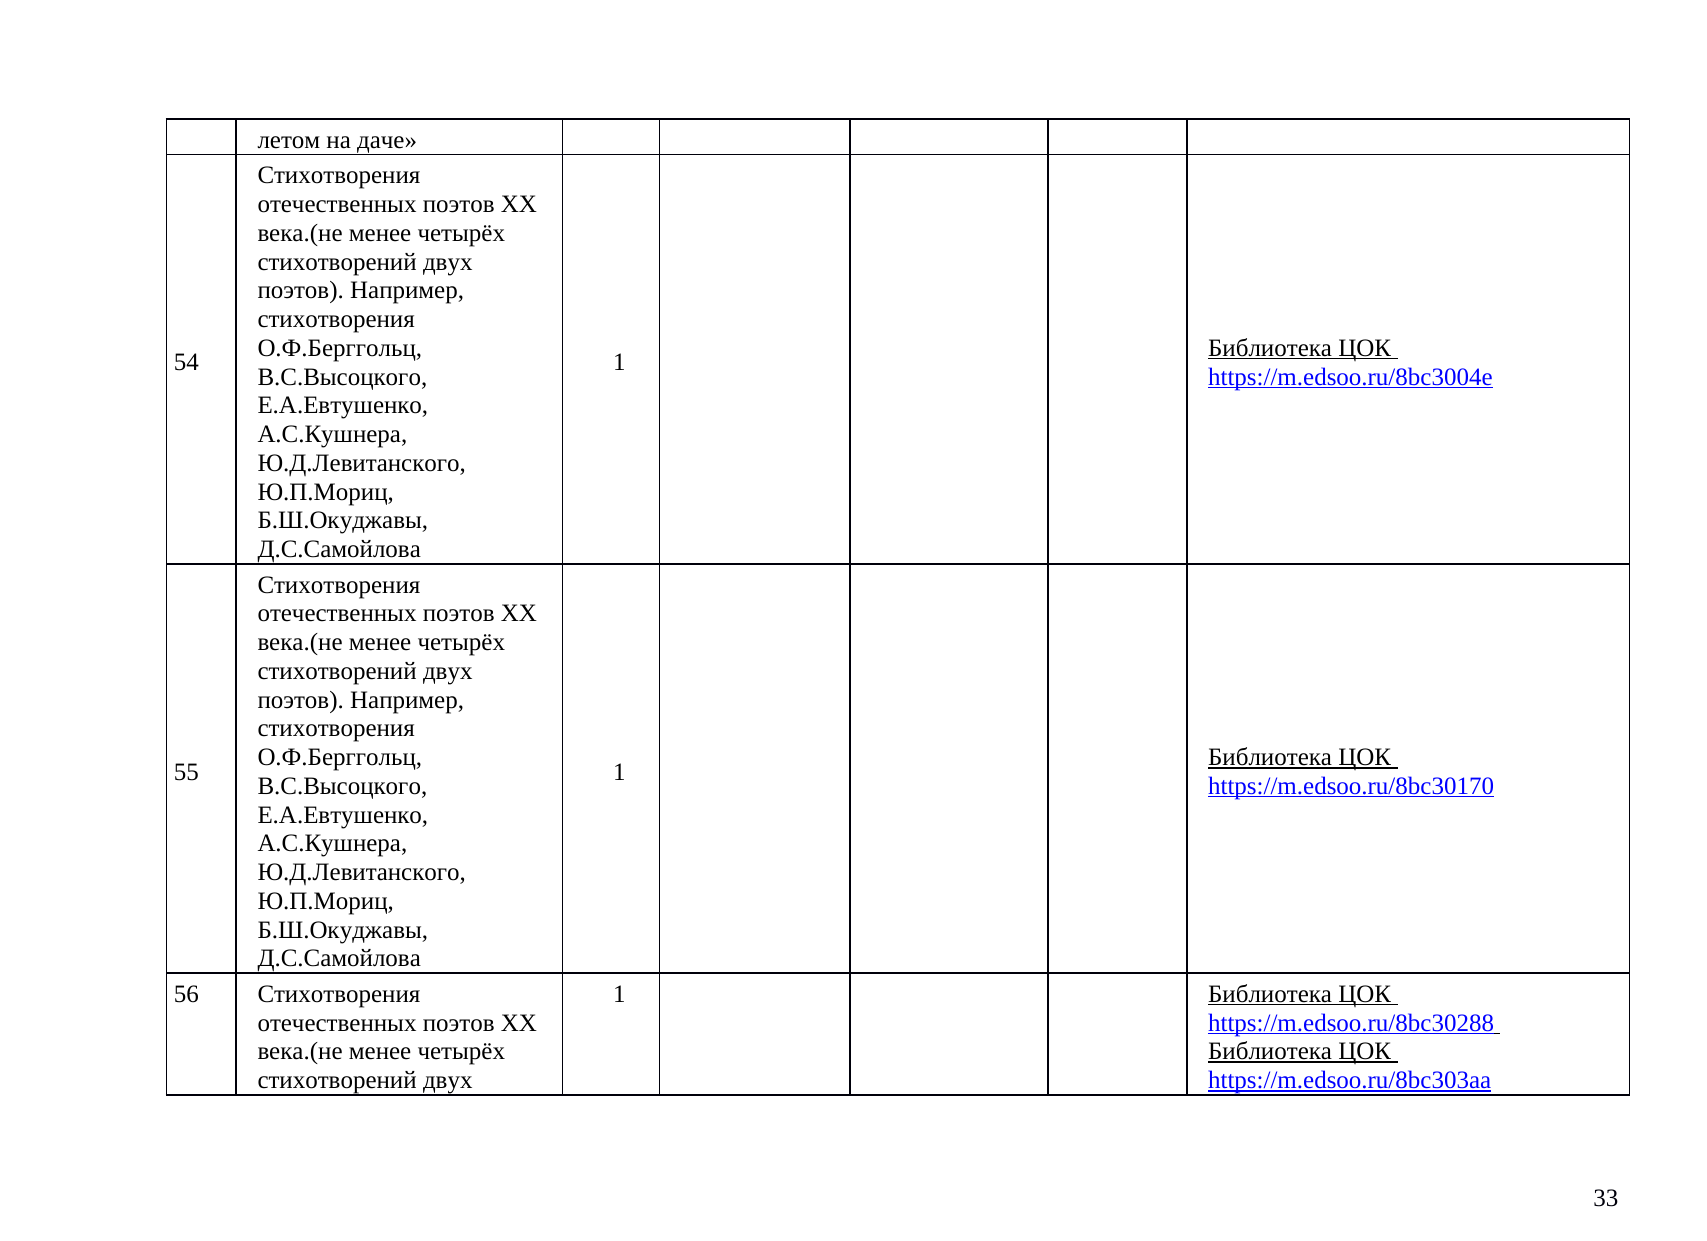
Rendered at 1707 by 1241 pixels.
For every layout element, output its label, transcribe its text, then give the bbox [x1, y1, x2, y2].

table_cell 53 [167, 120, 235, 154]
table_cell [1049, 155, 1186, 563]
table_cell Библиотека ЦОК https://m.edsoo.ru/8bc3004e [1188, 155, 1629, 563]
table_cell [1188, 120, 1629, 154]
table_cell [237, 974, 562, 1094]
table_cell [851, 155, 1047, 563]
table_cell [660, 974, 849, 1094]
table_cell [660, 155, 849, 563]
table_cell Библиотека ЦОК https://m.edsoo.ru/8bc30170 [1188, 565, 1629, 972]
table_cell 1 [563, 120, 659, 154]
table_cell 56 [167, 974, 235, 1094]
table_cell 54 [167, 155, 235, 563]
table_cell [851, 565, 1047, 972]
table_cell [660, 120, 849, 154]
table_cell [1049, 565, 1186, 972]
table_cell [1188, 974, 1629, 1094]
table_cell 1 [563, 155, 659, 563]
table_cell [1049, 974, 1186, 1094]
table_cell [851, 120, 1047, 154]
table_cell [237, 120, 562, 154]
table_cell 55 [167, 565, 235, 972]
table_cell [1049, 120, 1186, 154]
table_cell Стихотворения отечественных поэтов XX века.(не менее четырёх стихотворений двух поэтов). Например, стихотворения О.Ф.Берггольц, В.С.Высоцкого, Е.А.Евтушенко, А.С.Кушнера, Ю.Д.Левитанского, Ю.П.Мориц, Б.Ш.Окуджавы, Д.С.Самойлова [237, 565, 562, 972]
table_cell 1 [563, 974, 659, 1094]
table_cell Стихотворения отечественных поэтов XX века.(не менее четырёх стихотворений двух поэтов). Например, стихотворения О.Ф.Берггольц, В.С.Высоцкого, Е.А.Евтушенко, А.С.Кушнера, Ю.Д.Левитанского, Ю.П.Мориц, Б.Ш.Окуджавы, Д.С.Самойлова [237, 155, 562, 563]
table_cell [851, 974, 1047, 1094]
table_cell 1 [563, 565, 659, 972]
table_cell [660, 565, 849, 972]
